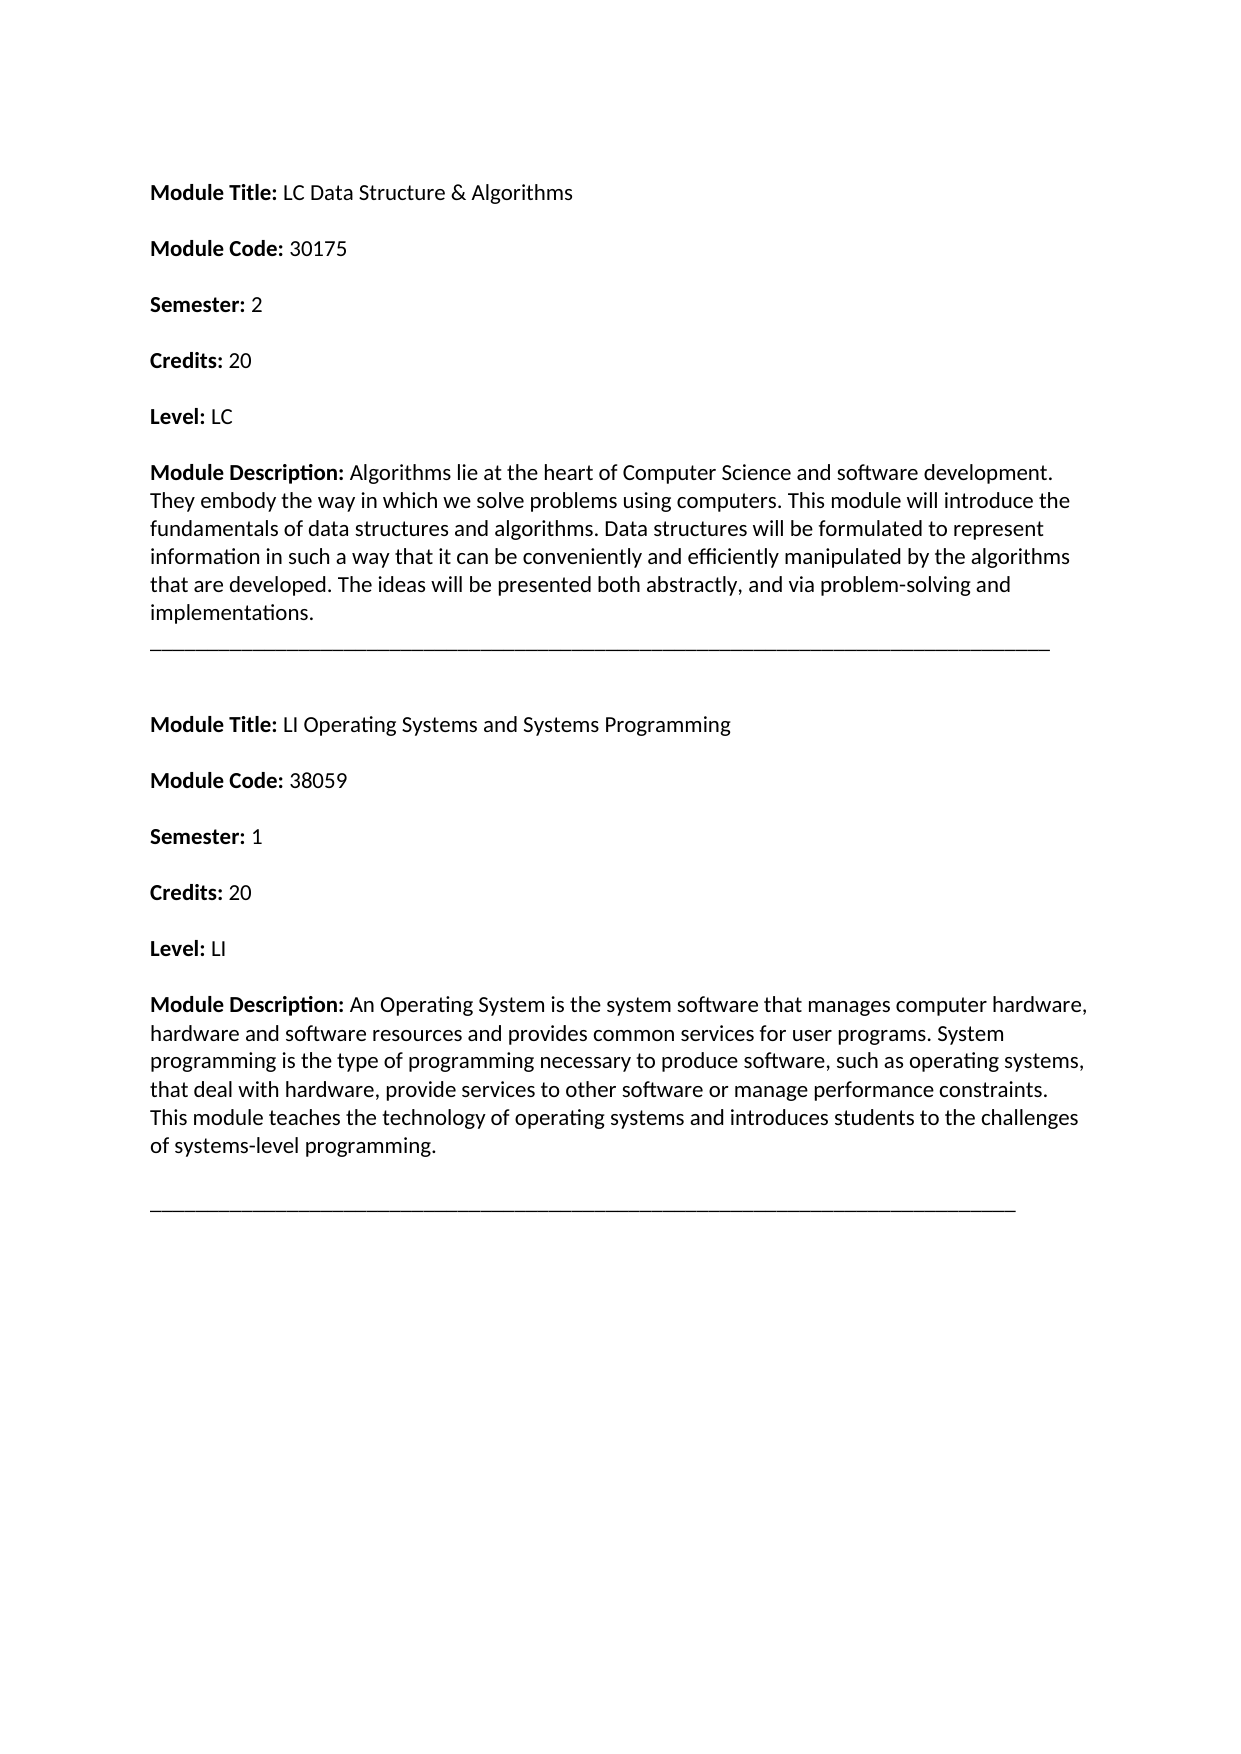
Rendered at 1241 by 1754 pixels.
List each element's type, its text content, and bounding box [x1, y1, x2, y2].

text Level: LC [150, 402, 1090, 430]
text Credits: 20 [150, 878, 1090, 907]
text Module Title: LI Operating Systems and Systems Programming [150, 710, 1090, 738]
text Module Code: 38059 [150, 766, 1090, 794]
text ____________________________________________________________________________ [150, 1187, 1090, 1215]
text _______________________________________________________________________________ [150, 626, 1090, 654]
text Module Description: An Operating System is the system software that manages computer hardware, hardware and software resources and provides common services for user programs. System programming is the type of programming necessary to produce software, such as operating systems, that deal with hardware, provide services to other software or manage performance constraints. This module teaches the technology of operating systems and introduces students to the challenges of systems-level programming. [150, 991, 1090, 1159]
text Module Title: LC Data Structure & Algorithms [150, 178, 1090, 206]
text Level: LI [150, 934, 1090, 963]
text Semester: 2 [150, 290, 1090, 318]
text Module Description: Algorithms lie at the heart of Computer Science and software development. They embody the way in which we solve problems using computers. This module will introduce the fundamentals of data structures and algorithms. Data structures will be formulated to represent information in such a way that it can be conveniently and efficiently manipulated by the algorithms that are developed. The ideas will be presented both abstractly, and via problem-solving and implementations. [150, 458, 1090, 626]
text Credits: 20 [150, 346, 1090, 374]
text Module Code: 30175 [150, 234, 1090, 262]
text Semester: 1 [150, 822, 1090, 851]
